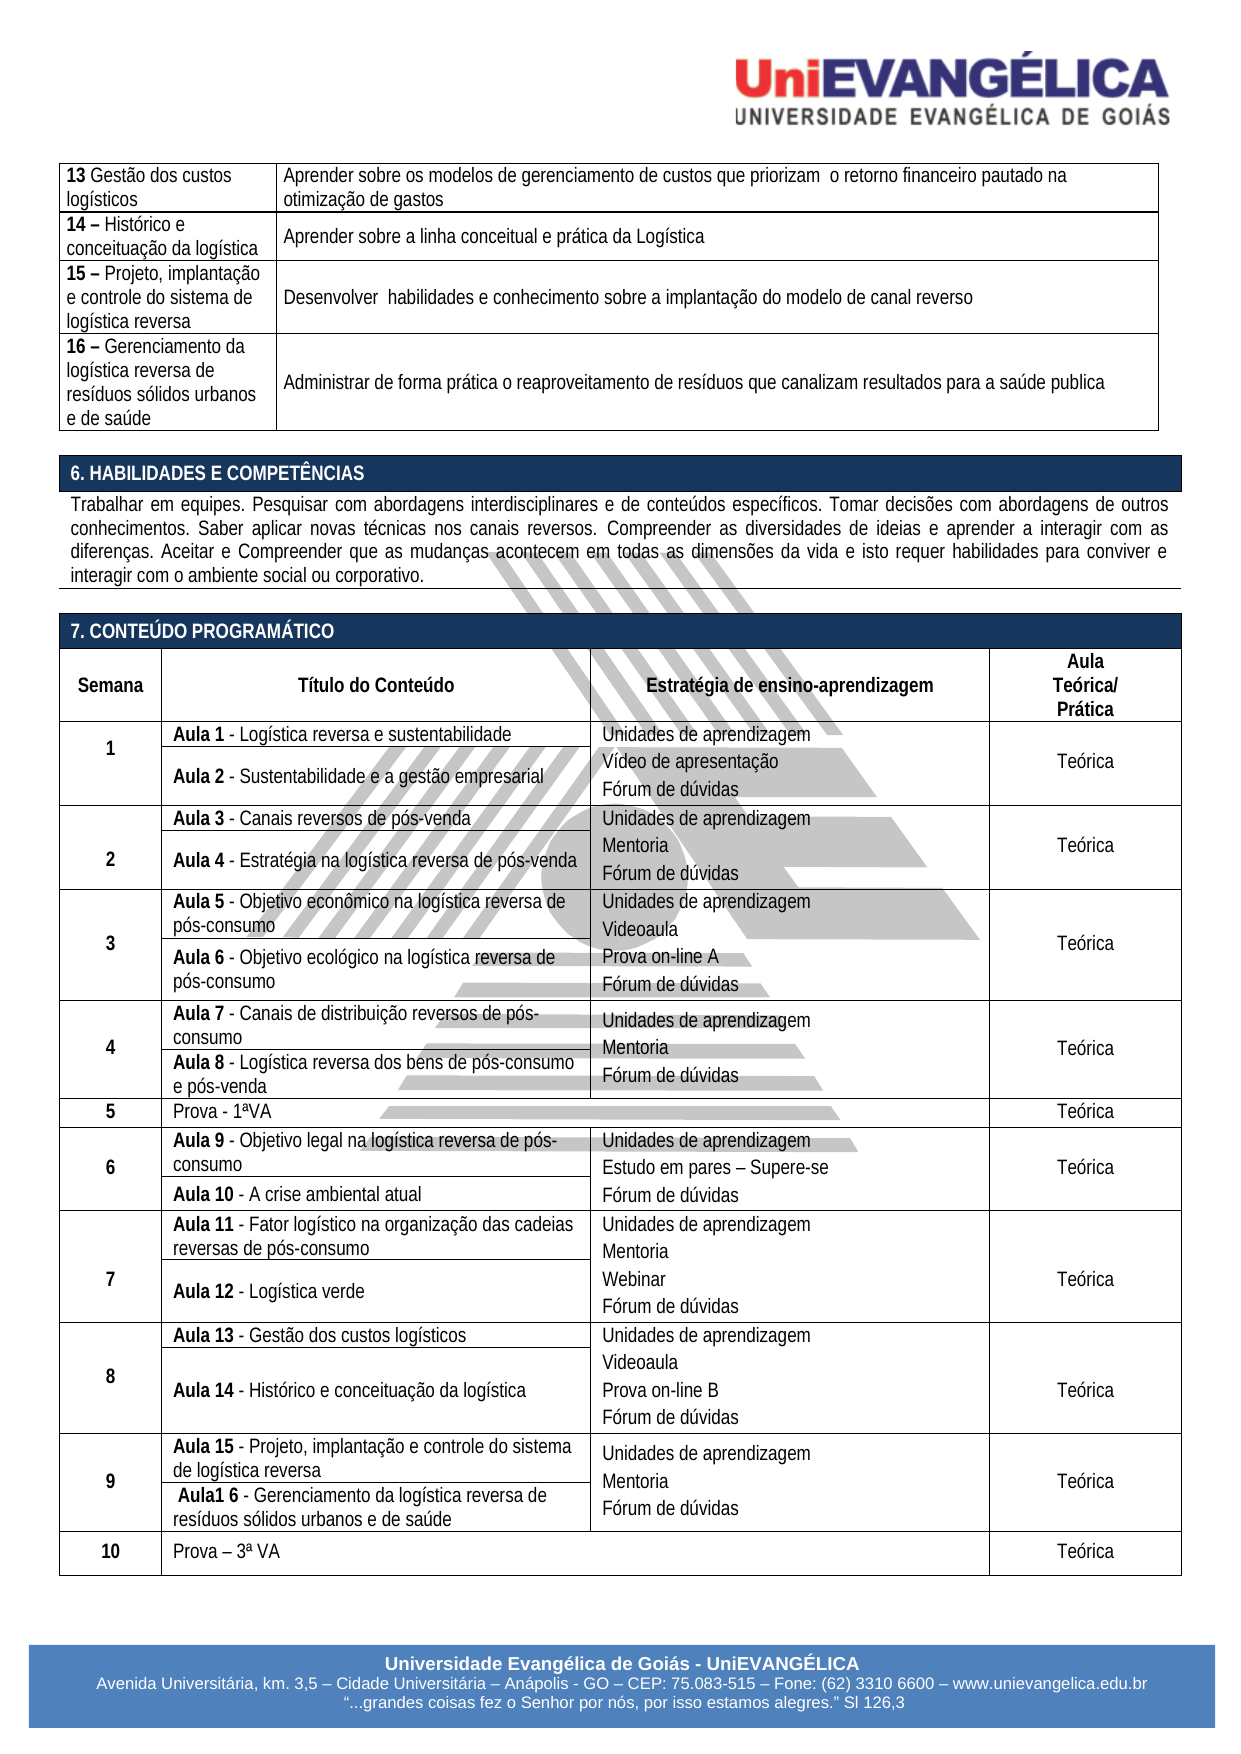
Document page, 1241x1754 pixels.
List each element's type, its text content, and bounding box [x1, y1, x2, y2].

table_cell Unidades de aprendizagem Estudo em pares – Supere-se Fórum de dúvidas [591, 1128, 989, 1210]
table_cell Teórica [990, 1128, 1181, 1210]
table_cell Aula 12 - Logística verde [162, 1260, 590, 1322]
table_cell Título do Conteúdo [162, 649, 590, 721]
table_cell 10 [60, 1532, 161, 1574]
table_cell 13 Gestão dos custos logísticos [60, 164, 276, 211]
table_cell Semana [60, 649, 161, 721]
table_cell 5 [60, 1099, 161, 1127]
table_cell Unidades de aprendizagem Mentoria Fórum de dúvidas [591, 1434, 989, 1531]
table_cell Unidades de aprendizagem Vídeo de apresentação Fórum de dúvidas [591, 722, 989, 804]
table_cell Aula 2 - Sustentabilidade e a gestão empresarial [162, 747, 590, 804]
table_cell 2 [60, 806, 161, 888]
table_cell Aprender sobre os modelos de gerenciamento de custos que priorizam o retorno financeiro pautado na otimização de gastos [277, 164, 1158, 211]
table_cell Unidades de aprendizagem Mentoria Webinar Fórum de dúvidas [591, 1211, 989, 1322]
table_cell Teórica [990, 1532, 1181, 1574]
table_cell Aula 5 - Objetivo econômico na logística reversa de pós-consumo [162, 890, 590, 937]
table_cell Teórica [990, 722, 1181, 804]
table_cell Estratégia de ensino-aprendizagem [591, 649, 989, 721]
table_cell 14 – Histórico e conceituação da logística [60, 213, 276, 260]
table_cell Teórica [990, 806, 1181, 888]
table_cell Teórica [990, 1434, 1181, 1531]
table_cell Unidades de aprendizagem Videoaula Prova on-line B Fórum de dúvidas [591, 1323, 989, 1433]
table_cell Unidades de aprendizagem Videoaula Prova on-line A Fórum de dúvidas [591, 890, 989, 1000]
table_cell Aula 3 - Canais reversos de pós-venda [162, 806, 590, 829]
table_cell Aula 15 - Projeto, implantação e controle do sistema de logística reversa [162, 1434, 590, 1482]
table_cell Aula 9 - Objetivo legal na logística reversa de pós-consumo [162, 1128, 590, 1176]
table_cell Prova - 1ªVA [162, 1099, 989, 1127]
table_cell Aula 14 - Histórico e conceituação da logística [162, 1348, 590, 1433]
table_cell 6 [60, 1128, 161, 1210]
table_cell Aprender sobre a linha conceitual e prática da Logística [277, 213, 1158, 260]
table_cell Unidades de aprendizagem Mentoria Fórum de dúvidas [591, 1001, 989, 1098]
table_cell 9 [60, 1434, 161, 1531]
table_cell Aula 7 - Canais de distribuição reversos de pós-consumo [162, 1001, 590, 1049]
table_cell Aula 11 - Fator logístico na organização das cadeias reversas de pós-consumo [162, 1211, 590, 1259]
table_cell Prova – 3ª VA [162, 1532, 989, 1574]
table_header 6. HABILIDADES E COMPETÊNCIAS [60, 456, 1181, 491]
table_cell Teórica [990, 1099, 1181, 1127]
table_cell 8 [60, 1323, 161, 1433]
table_cell Trabalhar em equipes. Pesquisar com abordagens interdisciplinares e de conteúdos específicos. Tomar decisões com abordagens de outros conhecimentos. Saber aplicar novas técnicas nos canais reversos. Compreender as diversidades de ideias e aprender a interagir com as diferenças. Aceitar e Compreender que as mudanças acontecem em todas as dimensões da vida e isto requer habilidades para conviver e interagir com o ambiente social ou corporativo. [59, 492, 1181, 587]
picture [735, 51, 1171, 128]
table_cell Teórica [990, 890, 1181, 1000]
table_cell Teórica [990, 1211, 1181, 1322]
table_cell Aula 6 - Objetivo ecológico na logística reversa de pós-consumo [162, 939, 590, 1000]
table_cell Aula 8 - Logística reversa dos bens de pós-consumo e pós-venda [162, 1050, 590, 1098]
table_cell Aula 1 - Logística reversa e sustentabilidade [162, 722, 590, 746]
table_header 7. CONTEÚDO PROGRAMÁTICO [60, 614, 1181, 648]
table_cell 3 [60, 890, 161, 1000]
table_cell Unidades de aprendizagem Mentoria Fórum de dúvidas [591, 806, 989, 888]
table_cell Teórica [990, 1323, 1181, 1433]
table_cell 4 [60, 1001, 161, 1098]
table_cell Aula 4 - Estratégia na logística reversa de pós-venda [162, 831, 590, 888]
table_cell 7 [60, 1211, 161, 1322]
table_cell Aula1 6 - Gerenciamento da logística reversa de resíduos sólidos urbanos e de saúde [162, 1483, 590, 1531]
table_cell Desenvolver habilidades e conhecimento sobre a implantação do modelo de canal reverso [277, 261, 1158, 333]
table_cell 15 – Projeto, implantação e controle do sistema de logística reversa [60, 261, 276, 333]
table_cell Aula 10 - A crise ambiental atual [162, 1177, 590, 1210]
table_cell Administrar de forma prática o reaproveitamento de resíduos que canalizam resultados para a saúde publica [277, 334, 1158, 430]
table_cell 1 [60, 722, 161, 804]
table_cell Aula Teórica/ Prática [990, 649, 1181, 721]
table_cell Teórica [990, 1001, 1181, 1098]
table_cell 16 – Gerenciamento da logística reversa de resíduos sólidos urbanos e de saúde [60, 334, 276, 430]
table_cell Aula 13 - Gestão dos custos logísticos [162, 1323, 590, 1347]
